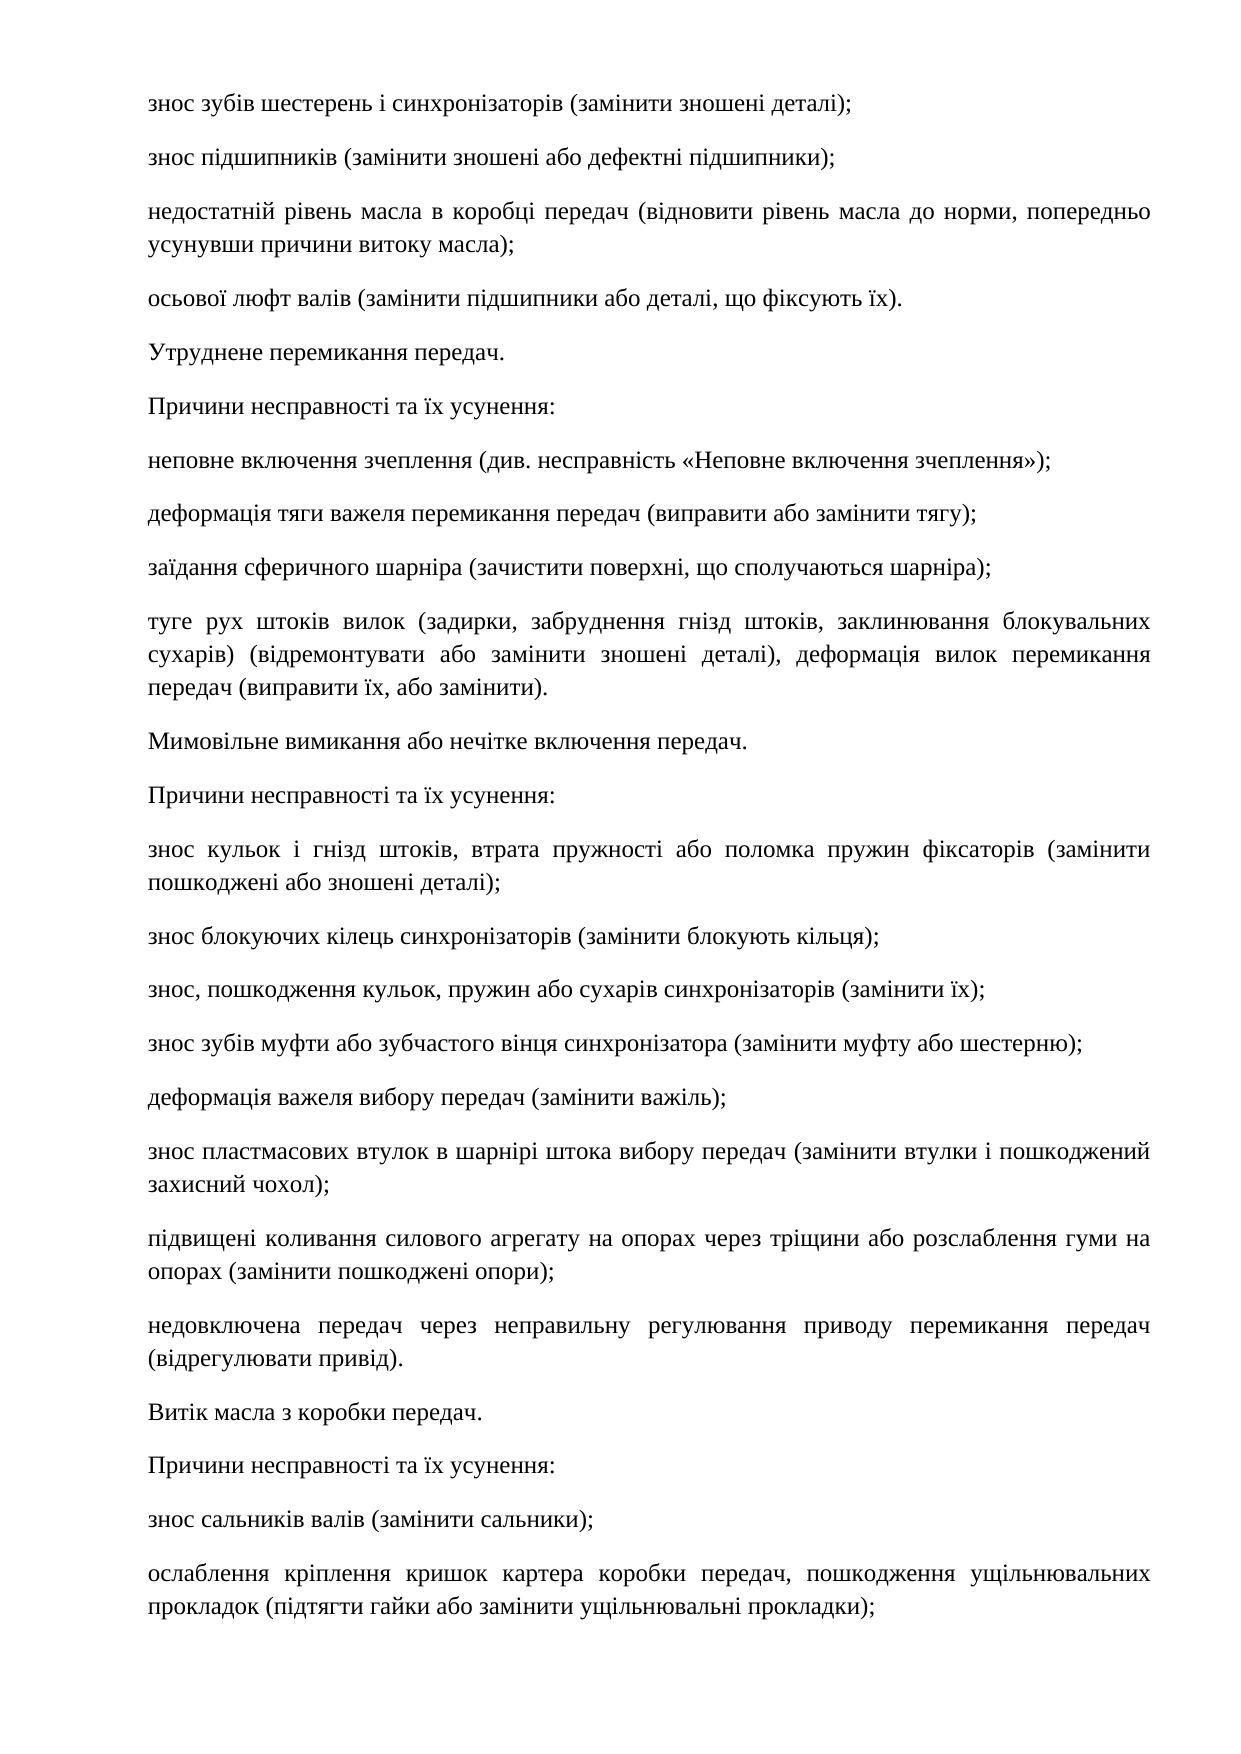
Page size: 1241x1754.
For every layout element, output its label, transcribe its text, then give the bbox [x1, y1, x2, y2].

text знос зубів шестерень і синхронізаторів (замінити зношені деталі); [148, 88, 1152, 117]
text знос підшипників (замінити зношені або дефектні підшипники); [148, 142, 1152, 171]
text Утруднене перемикання передач. [148, 337, 1152, 366]
text Причини несправності та їх усунення: [148, 780, 1152, 809]
text знос блокуючих кілець синхронізаторів (замінити блокують кільця); [148, 921, 1152, 949]
text туге рух штоків вилок (задирки, забруднення гнізд штоків, заклинювання блокувальних сухарів) (відремонтувати або замінити зношені деталі), деформація вилок перемикання передач (виправити їх, або замінити). [148, 606, 1152, 701]
text деформація тяги важеля перемикання передач (виправити або замінити тягу); [148, 498, 1152, 527]
text заїдання сферичного шарніра (зачистити поверхні, що сполучаються шарніра); [148, 552, 1152, 581]
text знос, пошкодження кульок, пружин або сухарів синхронізаторів (замінити їх); [148, 974, 1152, 1003]
text Причини несправності та їх усунення: [148, 391, 1152, 419]
text Витік масла з коробки передач. [148, 1397, 1152, 1426]
text знос сальників валів (замінити сальники); [148, 1504, 1152, 1533]
text недовключена передач через неправильну регулювання приводу перемикання передач (відрегулювати привід). [148, 1310, 1152, 1372]
text знос пластмасових втулок в шарнірі штока вибору передач (замінити втулки і пошкоджений захисний чохол); [148, 1136, 1152, 1198]
text осьової люфт валів (замінити підшипники або деталі, що фіксують їх). [148, 283, 1152, 312]
text Мимовільне вимикання або нечітке включення передач. [148, 726, 1152, 755]
text неповне включення зчеплення (див. несправність «Неповне включення зчеплення»); [148, 445, 1152, 473]
text деформація важеля вибору передач (замінити важіль); [148, 1082, 1152, 1111]
text Причини несправності та їх усунення: [148, 1451, 1152, 1479]
text знос зубів муфти або зубчастого вінця синхронізатора (замінити муфту або шестерню); [148, 1028, 1152, 1057]
text знос кульок і гнізд штоків, втрата пружності або поломка пружин фіксаторів (замінити пошкоджені або зношені деталі); [148, 834, 1152, 896]
text ослаблення кріплення кришок картера коробки передач, пошкодження ущільнювальних прокладок (підтягти гайки або замінити ущільнювальні прокладки); [148, 1558, 1152, 1620]
text недостатній рівень масла в коробці передач (відновити рівень масла до норми, попередньо усунувши причини витоку масла); [148, 196, 1152, 258]
text підвищені коливання силового агрегату на опорах через тріщини або розслаблення гуми на опорах (замінити пошкоджені опори); [148, 1223, 1152, 1285]
